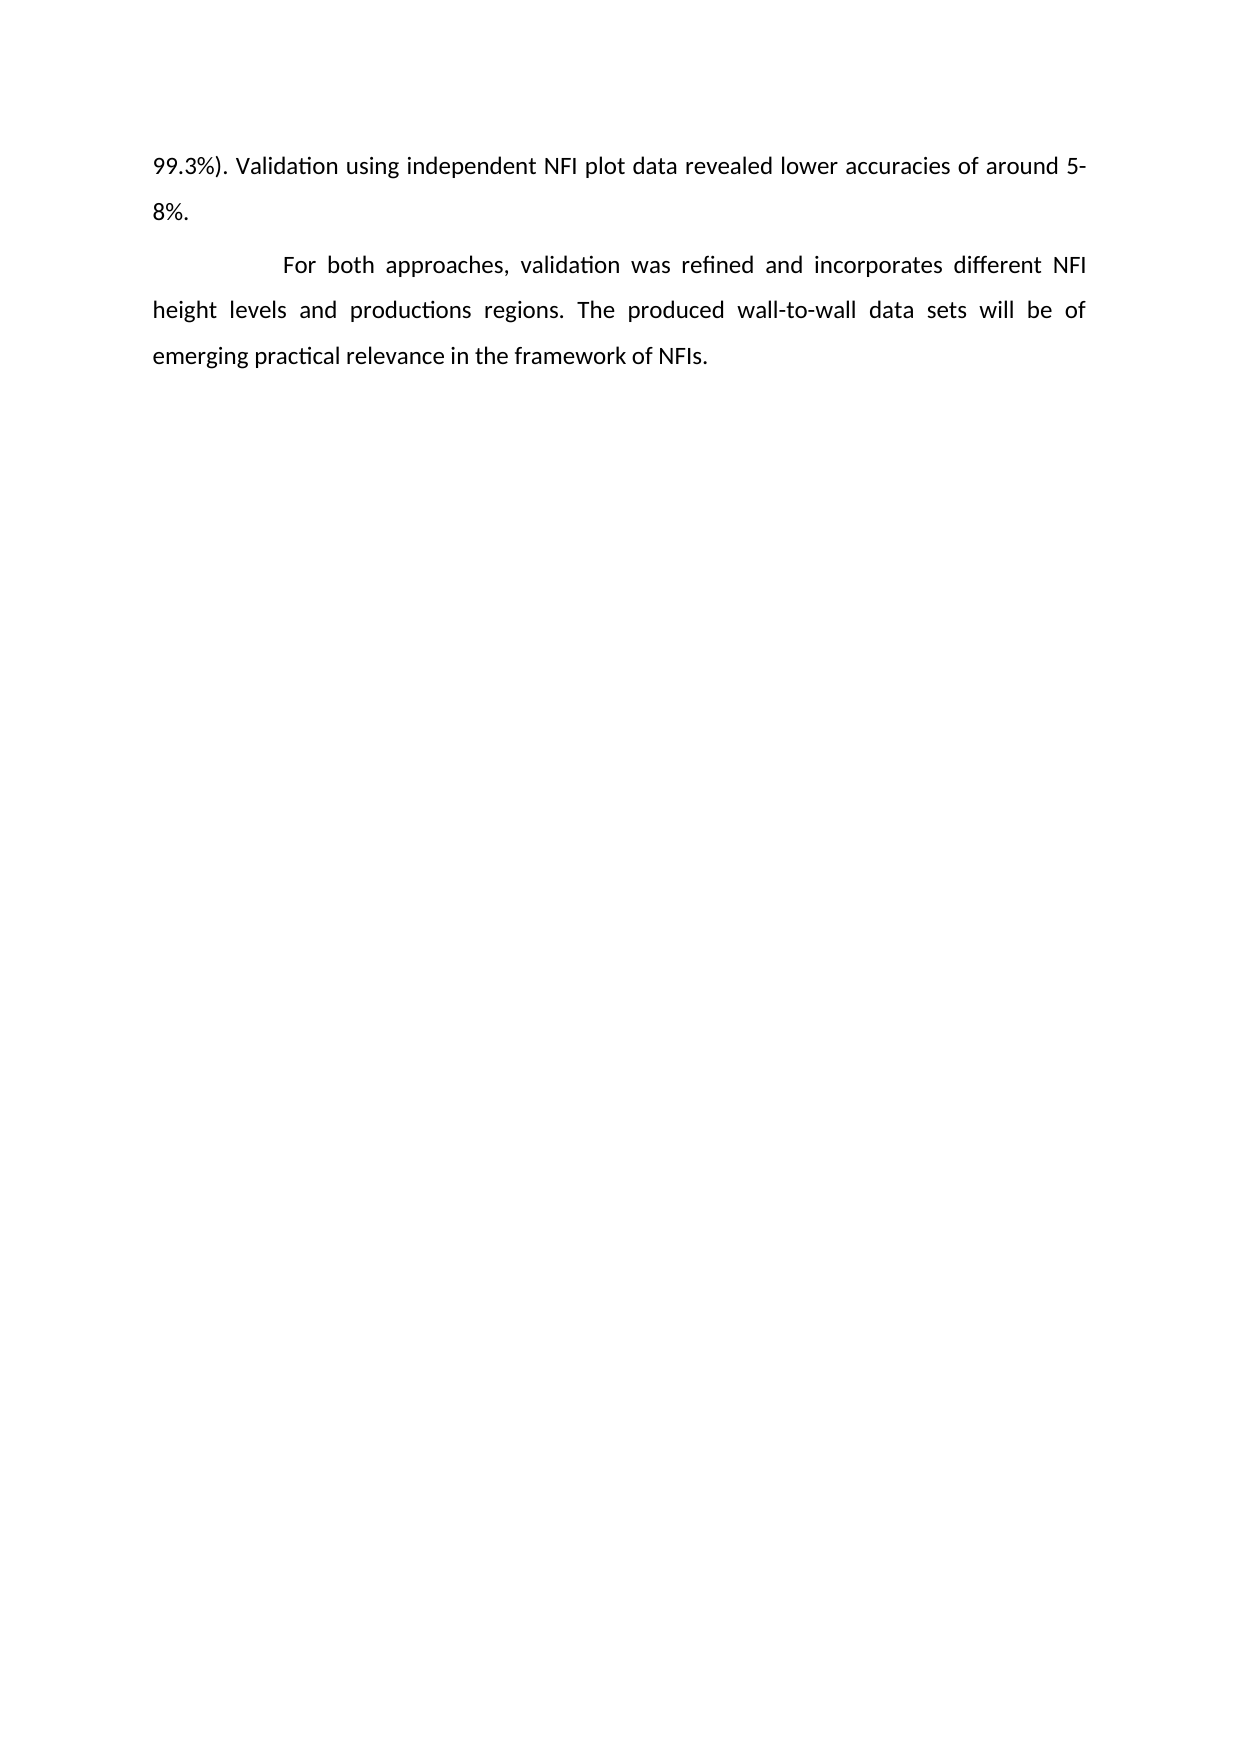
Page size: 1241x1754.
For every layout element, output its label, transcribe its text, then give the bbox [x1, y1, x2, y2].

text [152, 150, 1088, 226]
text For both approaches, validation was refined and incorporates different NFI height levels and productions regions. The produced wall-to-wall data sets will be of emerging practical relevance in the framework of NFIs. [152, 249, 1088, 371]
